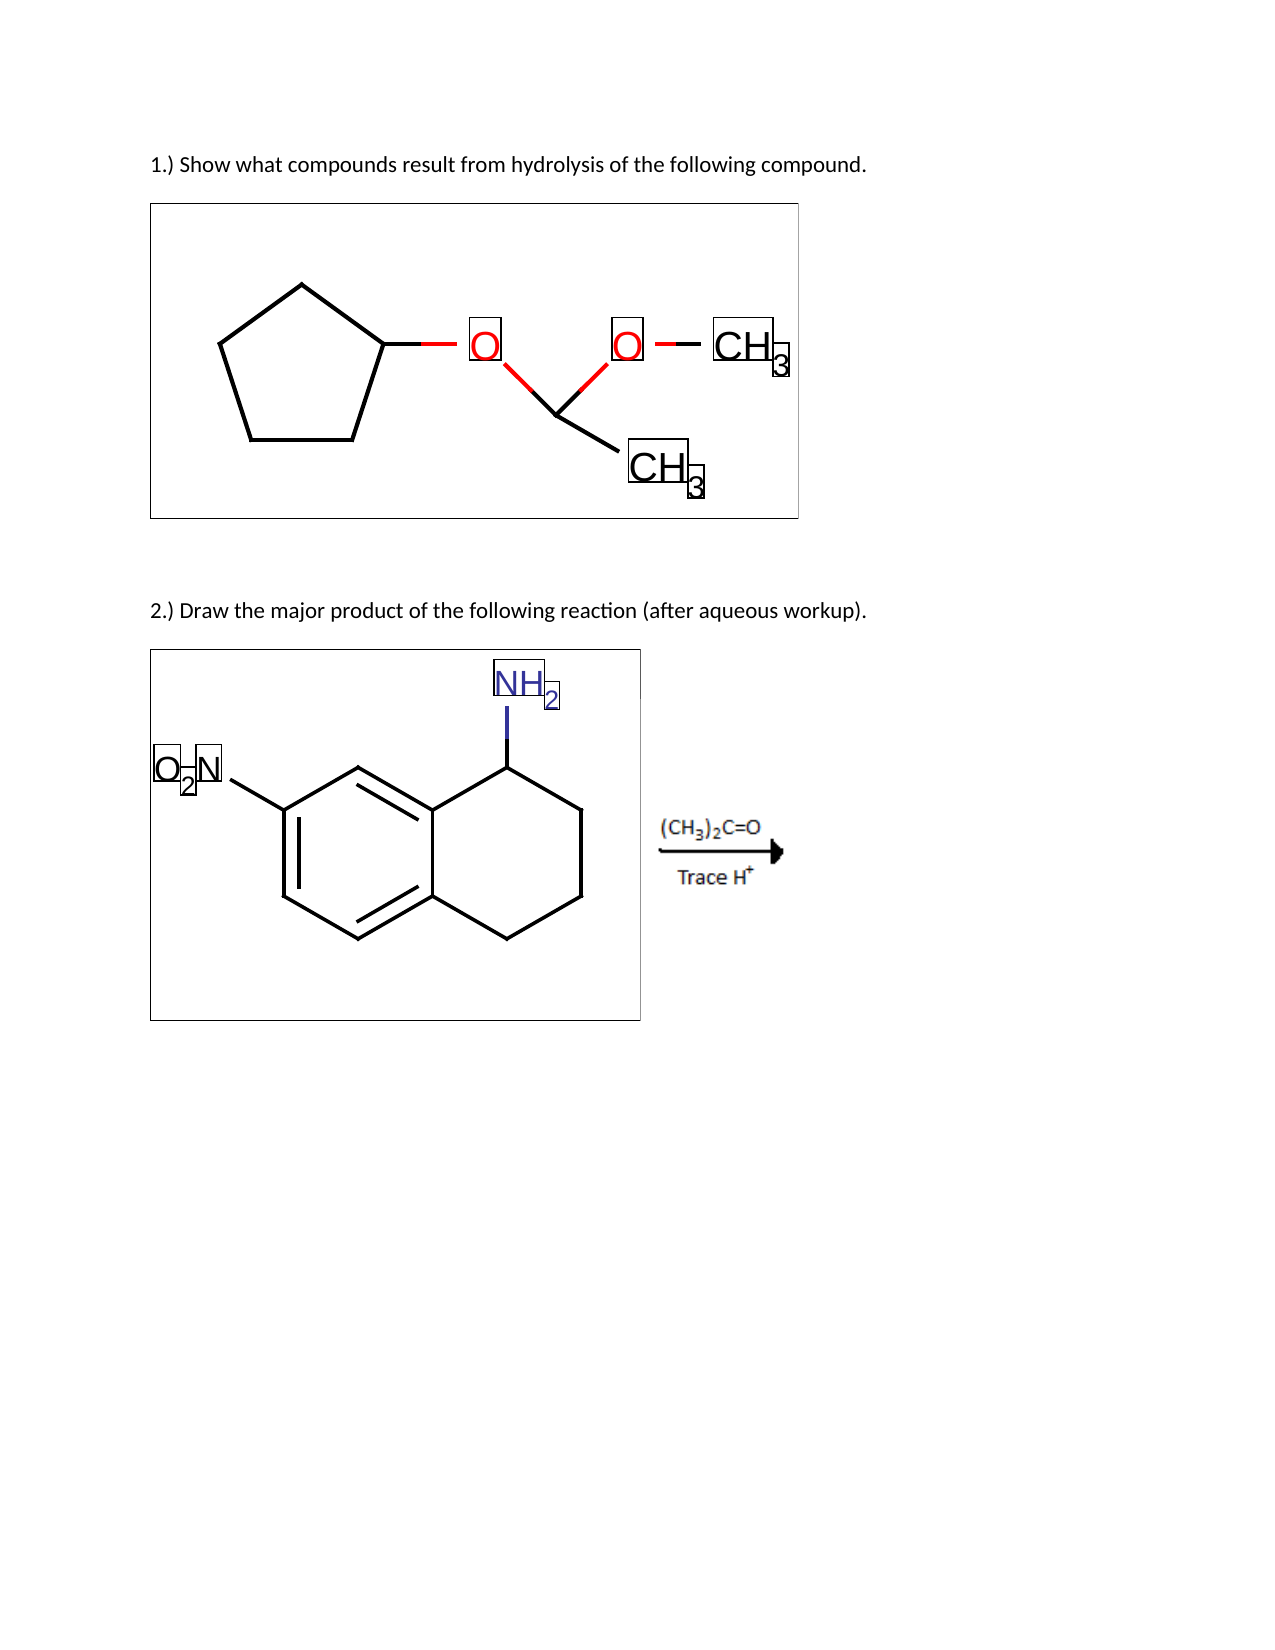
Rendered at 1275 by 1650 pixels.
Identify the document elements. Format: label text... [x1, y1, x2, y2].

text 2.) Draw the major product of the following reaction (after aqueous workup). [150, 597, 1125, 625]
text 1.) Show what compounds result from hydrolysis of the following compound. [150, 150, 1125, 178]
picture [640, 699, 804, 1021]
